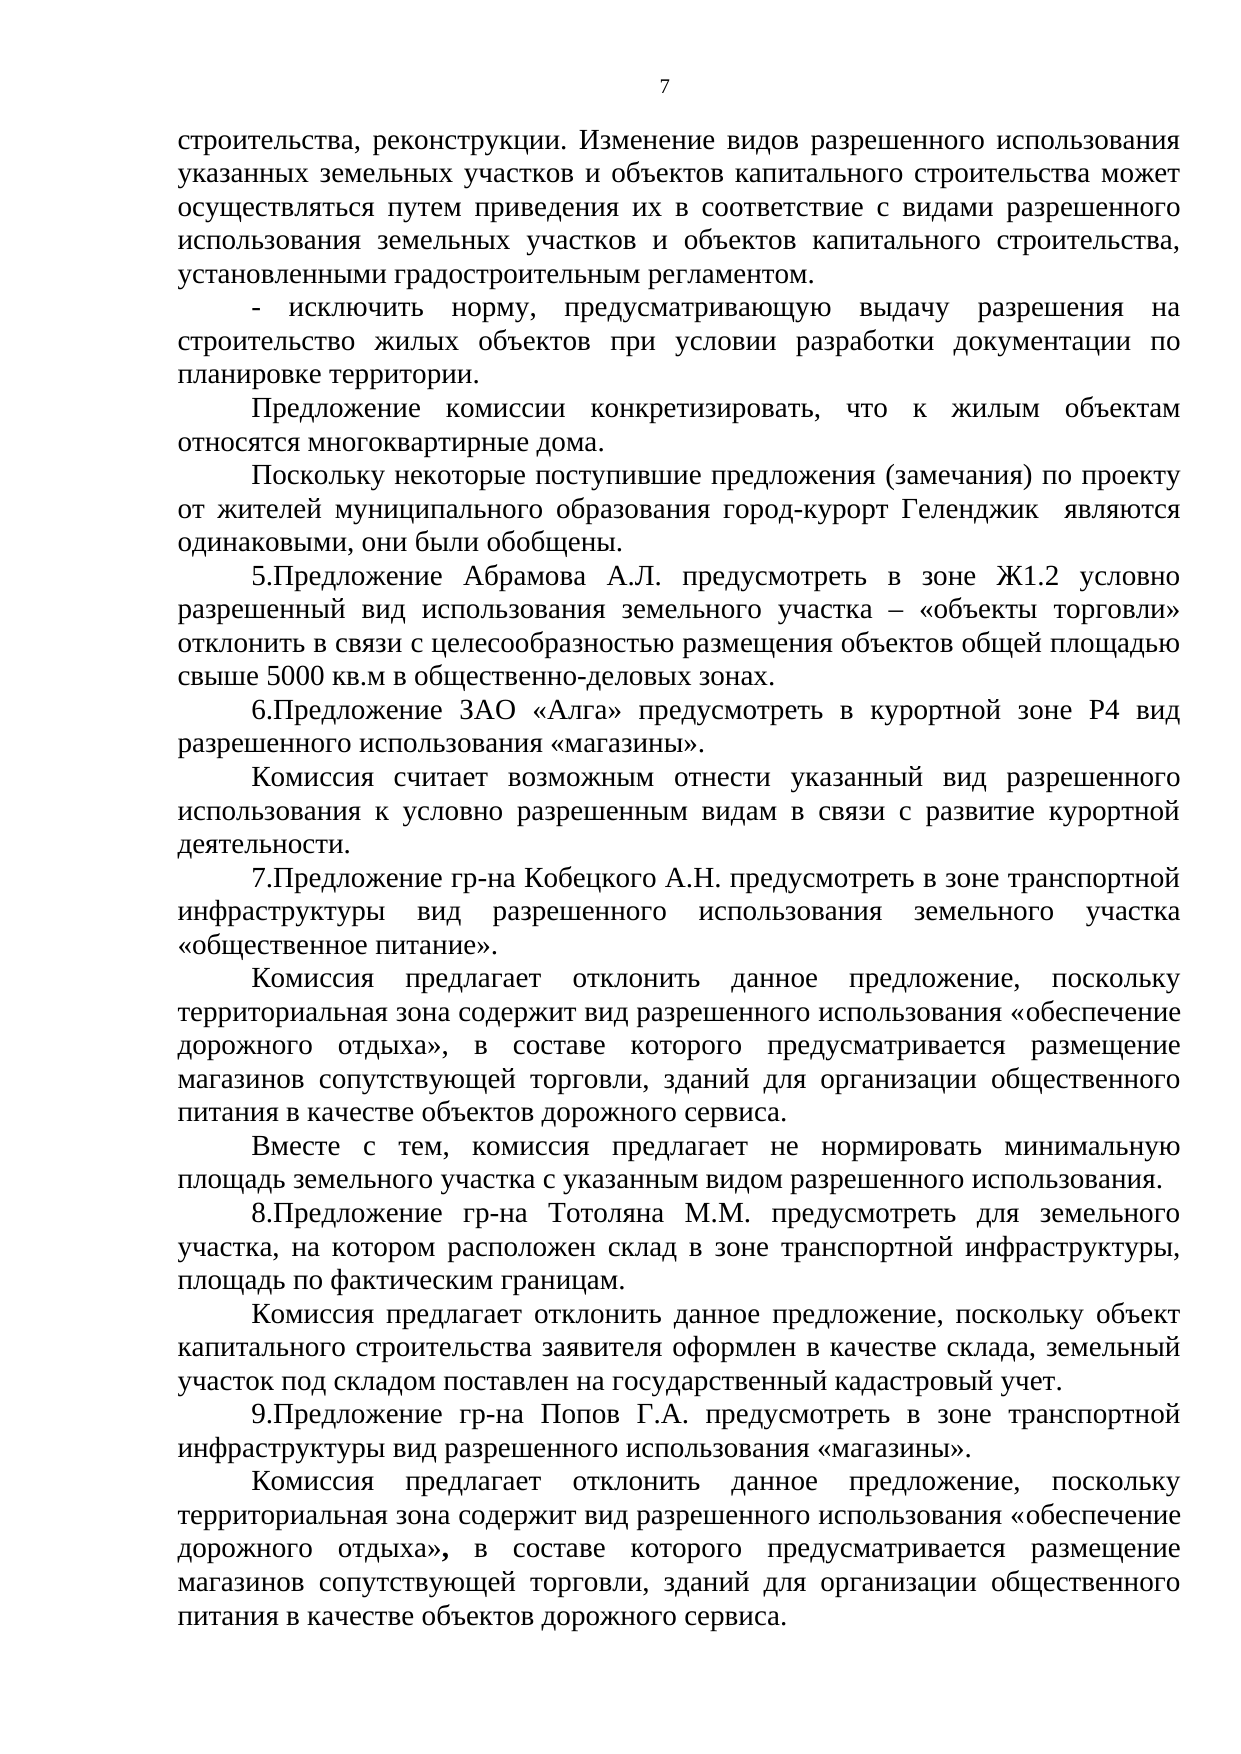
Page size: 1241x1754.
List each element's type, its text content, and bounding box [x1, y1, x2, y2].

text - исключить норму, предусматривающую выдачу разрешения на строительство жилых объектов при условии разработки документации по планировке территории. [177, 289, 1181, 390]
text Поскольку некоторые поступившие предложения (замечания) по проекту от жителей муниципального образования город-курорт Геленджик являются одинаковыми, они были обобщены. [177, 457, 1181, 558]
text 9.Предложение гр-на Попов Г.А. предусмотреть в зоне транспортной инфраструктуры вид разрешенного использования «магазины». [177, 1396, 1181, 1463]
text Комиссия считает возможным отнести указанный вид разрешенного использования к условно разрешенным видам в связи с развитие курортной деятельности. [177, 759, 1181, 860]
text 5.Предложение Абрамова А.Л. предусмотреть в зоне Ж1.2 условно разрешенный вид использования земельного участка – «объекты торговли» отклонить в связи с целесообразностью размещения объектов общей площадью свыше 5000 кв.м в общественно-деловых зонах. [177, 558, 1181, 692]
text Комиссия предлагает отклонить данное предложение, поскольку территориальная зона содержит вид разрешенного использования «обеспечение дорожного отдыха», в составе которого предусматривается размещение магазинов сопутствующей торговли, зданий для организации общественного питания в качестве объектов дорожного сервиса. [177, 1463, 1181, 1631]
text 8.Предложение гр-на Тотоляна М.М. предусмотреть для земельного участка, на котором расположен склад в зоне транспортной инфраструктуры, площадь по фактическим границам. [177, 1195, 1181, 1296]
text Комиссия предлагает отклонить данное предложение, поскольку территориальная зона содержит вид разрешенного использования «обеспечение дорожного отдыха», в составе которого предусматривается размещение магазинов сопутствующей торговли, зданий для организации общественного питания в качестве объектов дорожного сервиса. [177, 960, 1181, 1128]
text 7.Предложение гр-на Кобецкого А.Н. предусмотреть в зоне транспортной инфраструктуры вид разрешенного использования земельного участка «общественное питание». [177, 860, 1181, 960]
text Вместе с тем, комиссия предлагает не нормировать минимальную площадь земельного участка с указанным видом разрешенного использования. [177, 1128, 1181, 1195]
text Комиссия предлагает отклонить данное предложение, поскольку объект капитального строительства заявителя оформлен в качестве склада, земельный участок под складом поставлен на государственный кадастровый учет. [177, 1296, 1181, 1396]
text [177, 122, 1181, 289]
text Предложение комиссии конкретизировать, что к жилым объектам относятся многоквартирные дома. [177, 390, 1181, 457]
text 6.Предложение ЗАО «Алга» предусмотреть в курортной зоне Р4 вид разрешенного использования «магазины». [177, 692, 1181, 759]
